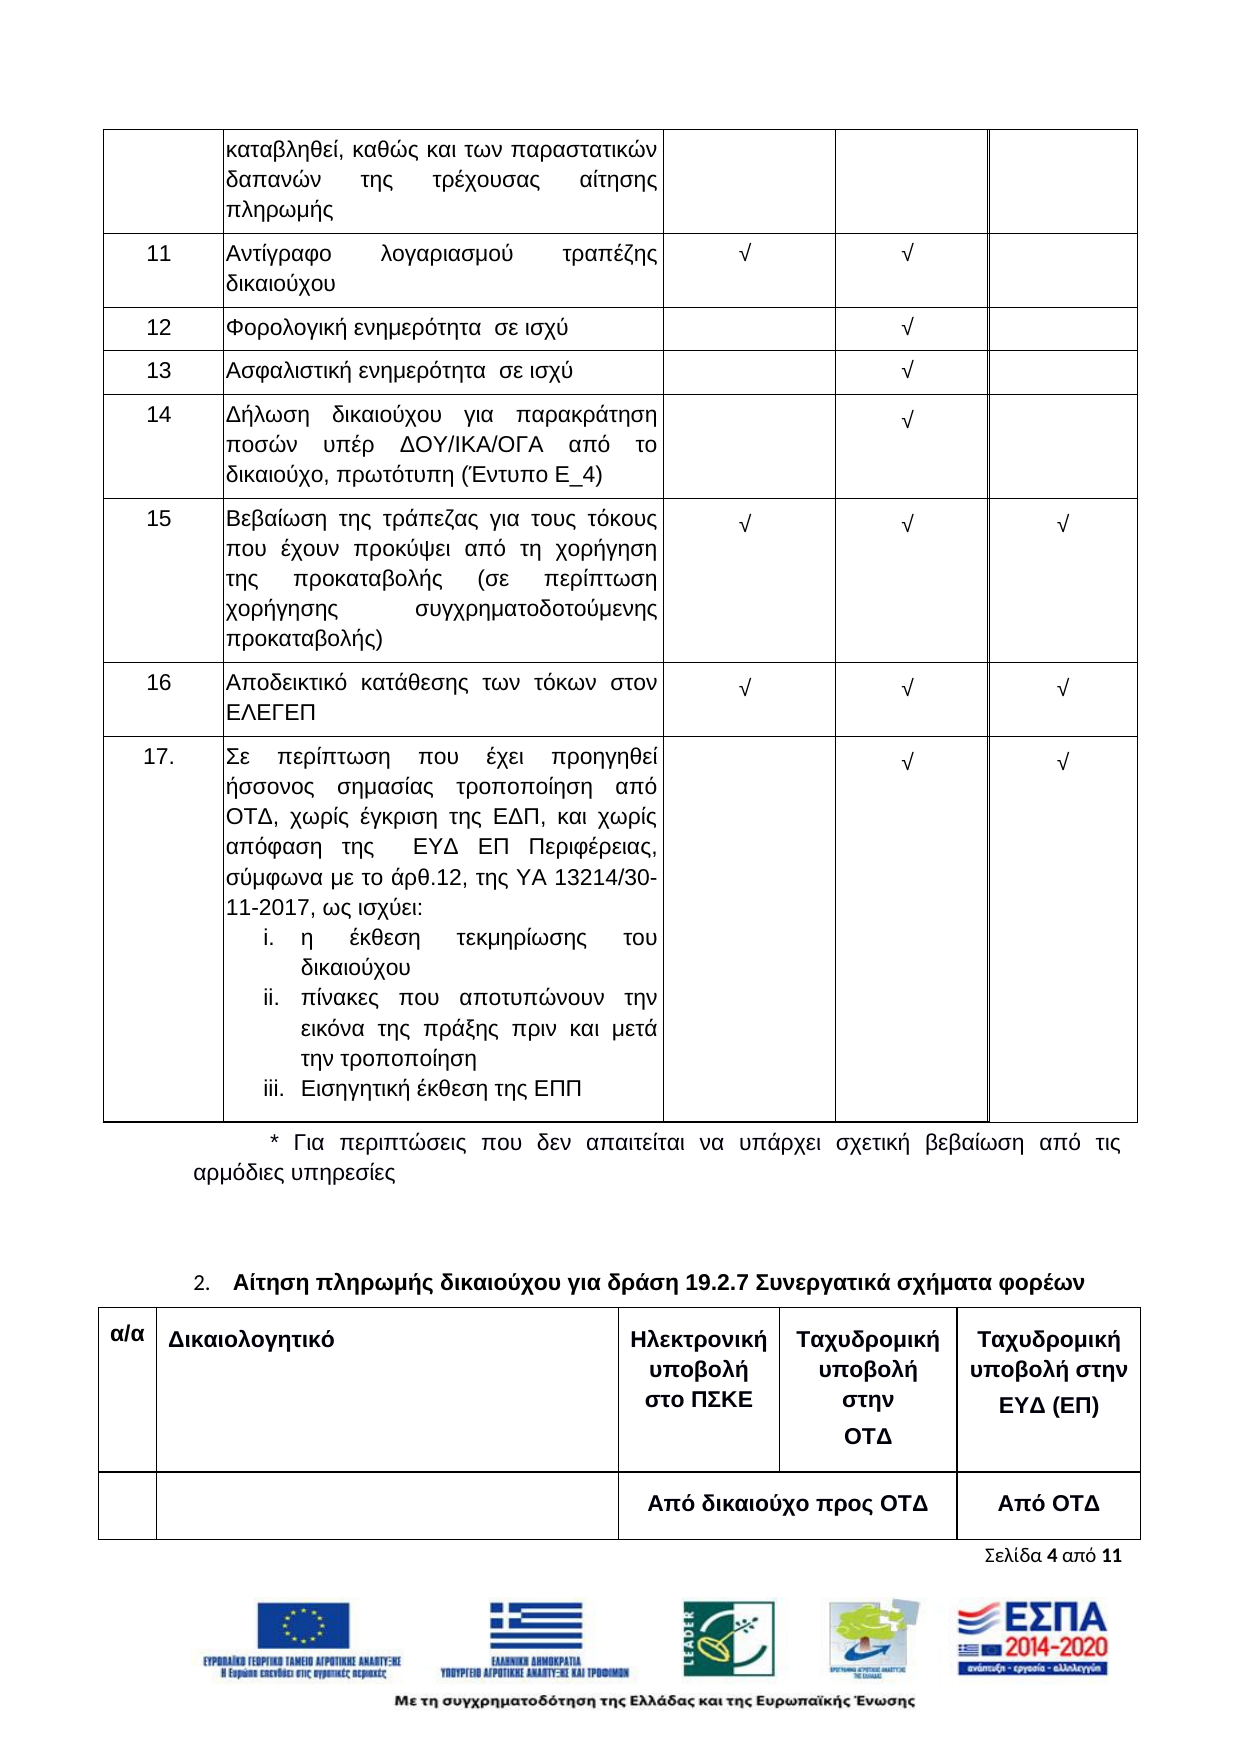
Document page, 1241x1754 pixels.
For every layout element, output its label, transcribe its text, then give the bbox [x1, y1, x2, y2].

table_cell √ [836, 130, 987, 233]
table_cell Σε περίπτωση που έχει προηγηθεί ήσσονος σημασίας τροποποίηση από ΟΤΔ, χωρίς έγκριση της ΕΔΠ, και χωρίς απόφαση της ΕΥΔ ΕΠ Περιφέρειας, σύμφωνα με το άρθ.12, της ΥΑ 13214/30-11-2017, ως ισχύει: η έκθεση τεκμηρίωσης του δικαιούχου πίνακες που αποτυπώνουν την εικόνα της πράξης πριν και μετά την τροποποίηση Εισηγητική έκθεση της ΕΠΠ [224, 737, 663, 1121]
table_cell 13 [104, 351, 223, 394]
table_cell Αντίγραφο λογαριασμού τραπέζης δικαιούχου [224, 234, 663, 307]
table_cell √ [836, 663, 987, 736]
table_cell 14 [104, 395, 223, 498]
table_cell Φορολογική ενημερότητα σε ισχύ [224, 308, 663, 350]
table_header Ηλεκτρονική υποβολή στο ΠΣΚΕ [619, 1308, 779, 1471]
table_header Ταχυδρομική υποβολή στην ΕΥΔ (ΕΠ) [958, 1308, 1140, 1471]
table_header α/α [99, 1308, 156, 1471]
table_cell [157, 1473, 618, 1539]
text * Για περιπτώσεις που δεν απαιτείται να υπάρχει σχετική βεβαίωση από τις αρμόδιες υπηρεσίες [193, 1129, 1122, 1185]
table_cell [664, 395, 835, 498]
table_cell Δήλωση δικαιούχου για παρακράτηση ποσών υπέρ ΔΟΥ/ΙΚΑ/ΟΓΑ από το δικαιούχο, πρωτότυπη (Έντυπο Ε_4) [224, 395, 663, 498]
table_cell [664, 351, 835, 394]
table_cell √ [836, 308, 987, 350]
table_cell √ [990, 663, 1137, 736]
table_cell 15 [104, 499, 223, 662]
table_cell [664, 308, 835, 350]
table_cell Ασφαλιστική ενημερότητα σε ισχύ [224, 351, 663, 394]
picture [190, 1597, 1114, 1716]
table_cell √ [664, 663, 835, 736]
table_cell Αποδεικτικό κατάθεσης των τόκων στον ΕΛΕΓΕΠ [224, 663, 663, 736]
table_cell 10 [104, 130, 223, 233]
table_cell [664, 737, 835, 1121]
table_cell √ [836, 234, 987, 307]
table_cell √ [836, 737, 987, 1121]
table_cell [990, 351, 1137, 394]
table_cell √ [990, 130, 1137, 233]
table_cell √ [664, 234, 835, 307]
table_cell [99, 1473, 156, 1539]
table_cell 16 [104, 663, 223, 736]
table_cell 12 [104, 308, 223, 350]
table_cell √ [990, 737, 1137, 1121]
table_cell 11 [104, 234, 223, 307]
table_cell √ [836, 351, 987, 394]
table_cell Βεβαίωση της τράπεζας για τους τόκους που έχουν προκύψει από τη χορήγηση της προκαταβολής (σε περίπτωση χορήγησης συγχρηματοδοτούμενης προκαταβολής) [224, 499, 663, 662]
table_cell 17. [104, 737, 223, 1121]
table_header Δικαιολογητικό [157, 1308, 618, 1471]
table_cell [990, 395, 1137, 498]
table_cell [990, 234, 1137, 307]
table_cell Από δικαιούχο προς ΟΤΔ [619, 1473, 956, 1539]
list Αίτηση πληρωμής δικαιούχου για δράση 19.2.7 Συνεργατικά σχήματα φορέων [193, 1268, 1122, 1296]
table_cell √ [836, 395, 987, 498]
table_cell √ [664, 499, 835, 662]
table_cell [990, 308, 1137, 350]
table_header Ταχυδρομική υποβολή στην ΟΤΔ [780, 1308, 956, 1471]
table_cell √ [990, 499, 1137, 662]
table_cell √ [664, 130, 835, 233]
table_cell Από ΟΤΔ προς ΕΥΔ(ΕΠ) [958, 1473, 1140, 1539]
table_cell √ [836, 499, 987, 662]
